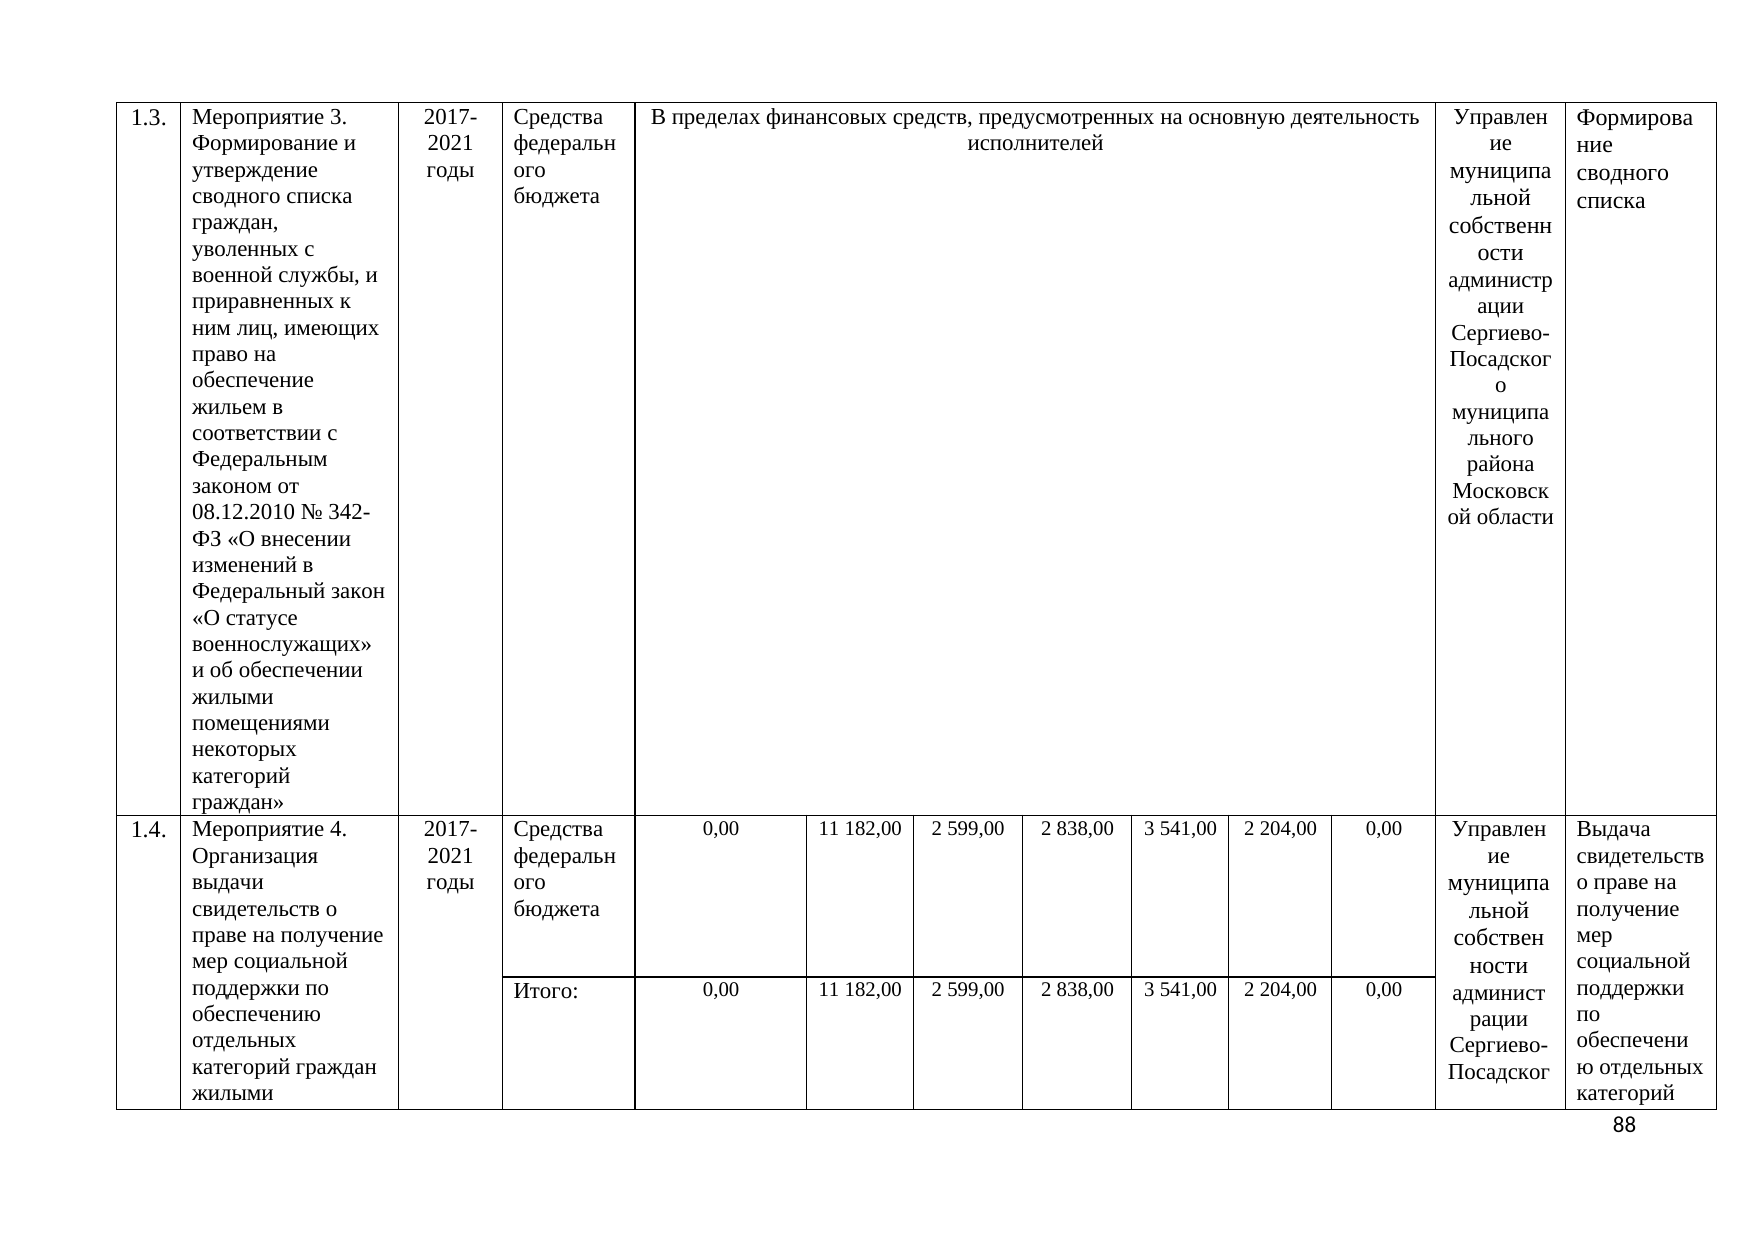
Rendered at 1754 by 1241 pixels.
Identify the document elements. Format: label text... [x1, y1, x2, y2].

table_cell 2 599,00 [914, 816, 1022, 976]
table_cell 2 204,00 [1229, 816, 1331, 976]
table_cell 0,00 [1332, 978, 1435, 1109]
table_cell Средства федерального бюджета [503, 816, 634, 976]
table_cell 2017-2021 годы [399, 103, 502, 814]
table_cell 2 838,00 [1023, 816, 1131, 976]
table_cell 11 182,00 [807, 978, 913, 1109]
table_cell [1566, 103, 1716, 814]
table_cell 0,00 [1332, 816, 1435, 976]
table_cell 2017-2021 годы [399, 816, 502, 1109]
table_cell 1.4. [117, 816, 180, 1109]
table_cell Выдача свидетельств о праве на получение мер социальной поддержки по обеспечению отдельных категорий граждан жилыми помещениями за счет средств федерального бюджета [1566, 816, 1716, 1109]
table_cell 2 599,00 [914, 978, 1022, 1109]
table_cell 0,00 [636, 978, 806, 1109]
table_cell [503, 103, 634, 814]
table_cell Мероприятие 4. Организация выдачи свидетельств о праве на получение мер социальной поддержки по обеспечению отдельных категорий граждан жилыми помещениями за счет средств федерального бюджета [181, 816, 398, 1109]
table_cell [1436, 103, 1565, 814]
table_cell 2 838,00 [1023, 978, 1131, 1109]
table_cell Мероприятие 3. Формирование и утверждение сводного списка граждан, уволенных с военной службы, и приравненных к ним лиц, имеющих право на обеспечение жильем в соответствии с Федеральным законом от 08.12.2010 № 342-ФЗ «О внесении изменений в Федеральный закон «О статусе военнослужащих» и об обеспечении жилыми помещениями некоторых категорий граждан» [181, 103, 398, 814]
table_cell 1.3. [117, 103, 180, 814]
table_cell 11 182,00 [807, 816, 913, 976]
table_cell Итого: [503, 978, 634, 1109]
table_cell 0,00 [636, 816, 806, 976]
table_cell 3 541,00 [1132, 978, 1228, 1109]
table_cell 2 204,00 [1229, 978, 1331, 1109]
table_cell 3 541,00 [1132, 816, 1228, 976]
table_cell Управление муниципальной собственности администрации Сергиево-Посадского муниципального района Московской области [1436, 816, 1565, 1109]
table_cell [636, 103, 1435, 814]
